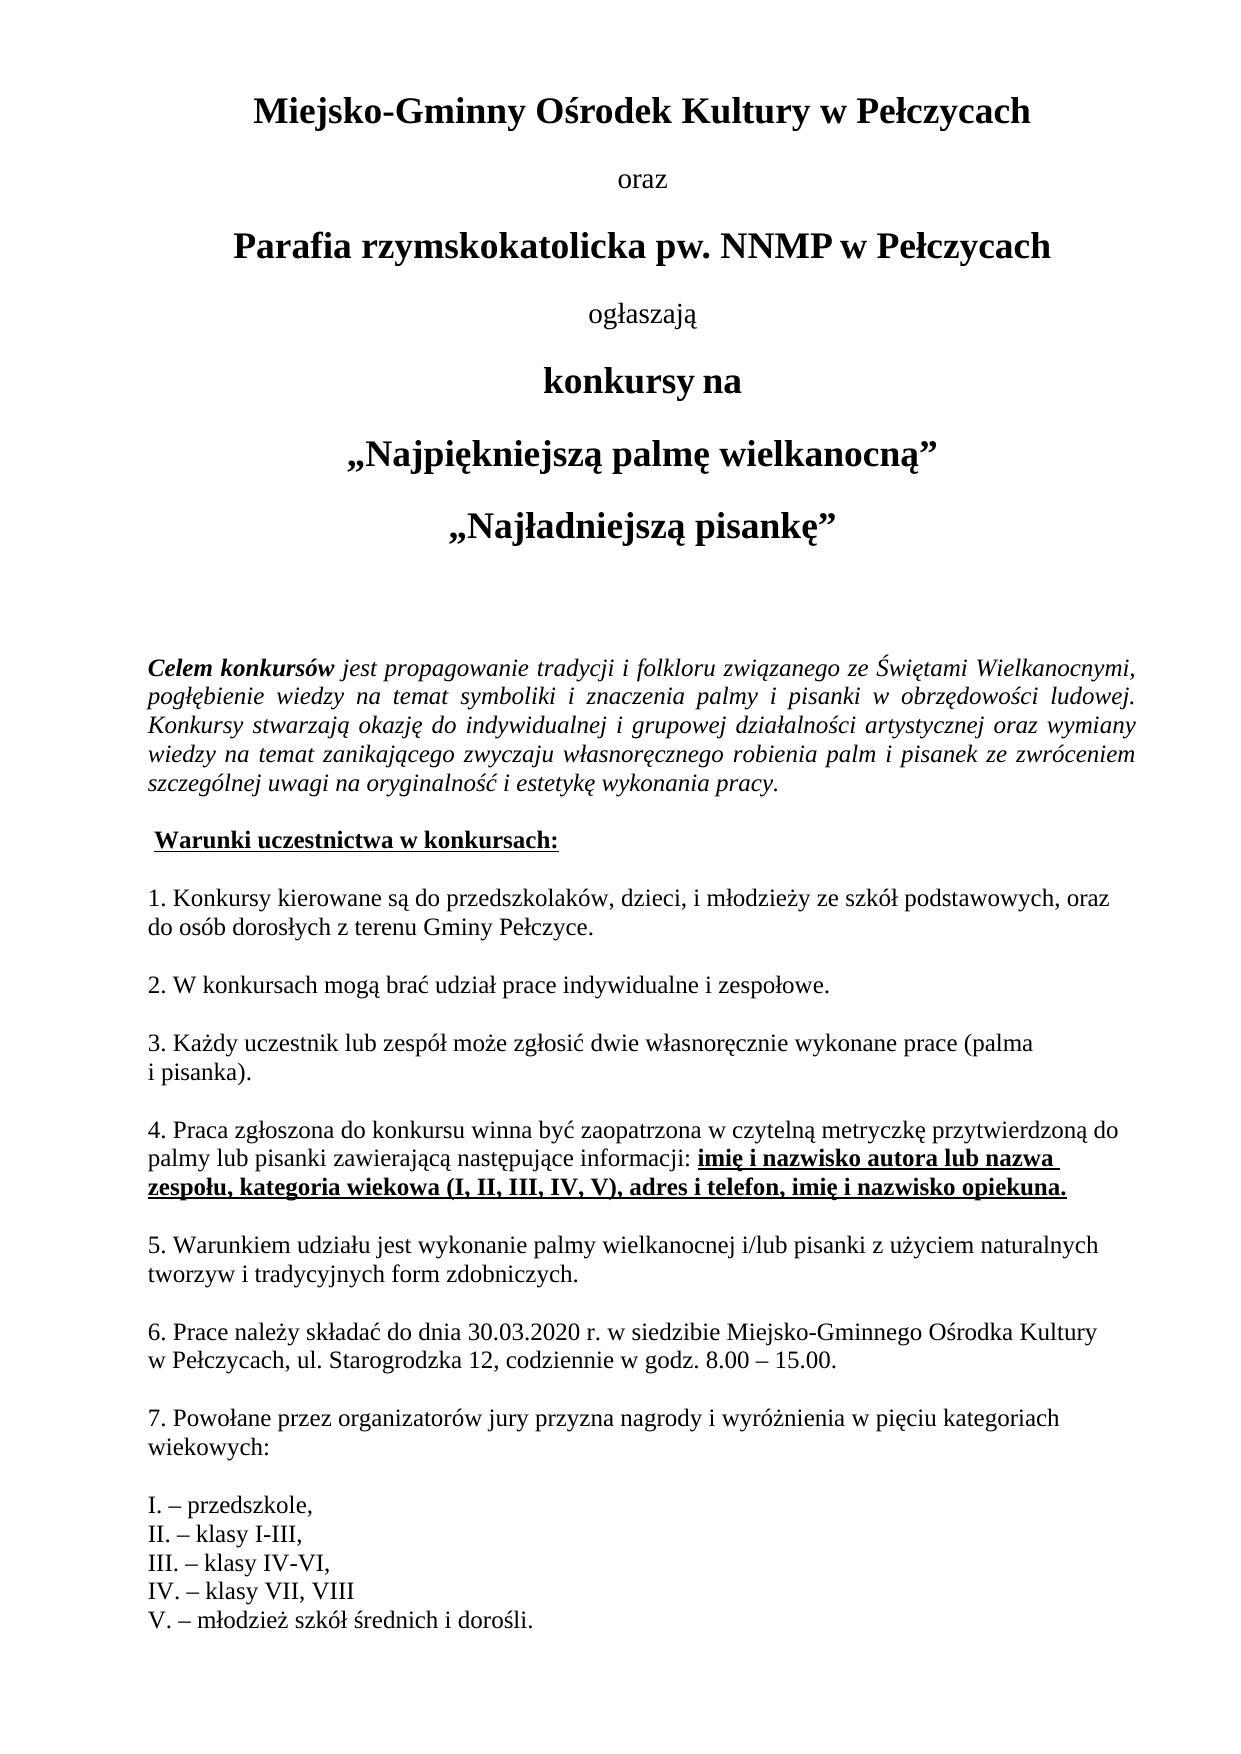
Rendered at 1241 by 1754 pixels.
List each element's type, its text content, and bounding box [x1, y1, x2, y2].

text oraz [148, 161, 1137, 194]
text 3. Każdy uczestnik lub zespół może zgłosić dwie własnoręcznie wykonane prace (palma i pisanka). [148, 1028, 1137, 1086]
text ogłaszają [148, 296, 1137, 329]
text 7. Powołane przez organizatorów jury przyzna nagrody i wyróżnienia w pięciu kategoriach wiekowych: [148, 1403, 1137, 1461]
text Celem konkursów jest propagowanie tradycji i folkloru związanego ze Świętami Wielkanocnymi, pogłębienie wiedzy na temat symboliki i znaczenia palmy i pisanki w obrzędowości ludowej. Konkursy stwarzają okazję do indywidualnej i grupowej działalności artystycznej oraz wymiany wiedzy na temat zanikającego zwyczaju własnoręcznego robienia palm i pisanek ze zwróceniem szczególnej uwagi na oryginalność i estetykę wykonania pracy. [148, 653, 1137, 796]
text „Najpiękniejszą palmę wielkanocną” [148, 431, 1137, 474]
text konkursy na [148, 359, 1137, 402]
text 4. Praca zgłoszona do konkursu winna być zaopatrzona w czytelną metryczkę przytwierdzoną do palmy lub pisanki zawierającą następujące informacji: imię i nazwisko autora lub nazwa zespołu, kategoria wiekowa (I, II, III, IV, V), adres i telefon, imię i nazwisko opiekuna. [148, 1115, 1137, 1201]
text Parafia rzymskokatolicka pw. NNMP w Pełczycach [148, 224, 1137, 267]
text Warunki uczestnictwa w konkursach: [148, 826, 1137, 854]
text Miejsko-Gminny Ośrodek Kultury w Pełczycach [148, 89, 1137, 132]
text 2. W konkursach mogą brać udział prace indywidualne i zespołowe. [148, 970, 1137, 999]
text 1. Konkursy kierowane są do przedszkolaków, dzieci, i młodzieży ze szkół podstawowych, oraz do osób dorosłych z terenu Gminy Pełczyce. [148, 883, 1137, 941]
text „Najładniejszą pisankę” [148, 503, 1137, 546]
text I. – przedszkole, II. – klasy I-III, III. – klasy IV-VI, [148, 1490, 1137, 1576]
text IV. – klasy VII, VIII V. – młodzież szkół średnich i dorośli. [148, 1576, 1137, 1634]
text 5. Warunkiem udziału jest wykonanie palmy wielkanocnej i/lub pisanki z użyciem naturalnych tworzyw i tradycyjnych form zdobniczych. [148, 1230, 1137, 1288]
text 6. Prace należy składać do dnia 30.03.2020 r. w siedzibie Miejsko-Gminnego Ośrodka Kultury w Pełczycach, ul. Starogrodzka 12, codziennie w godz. 8.00 – 15.00. [148, 1317, 1137, 1374]
